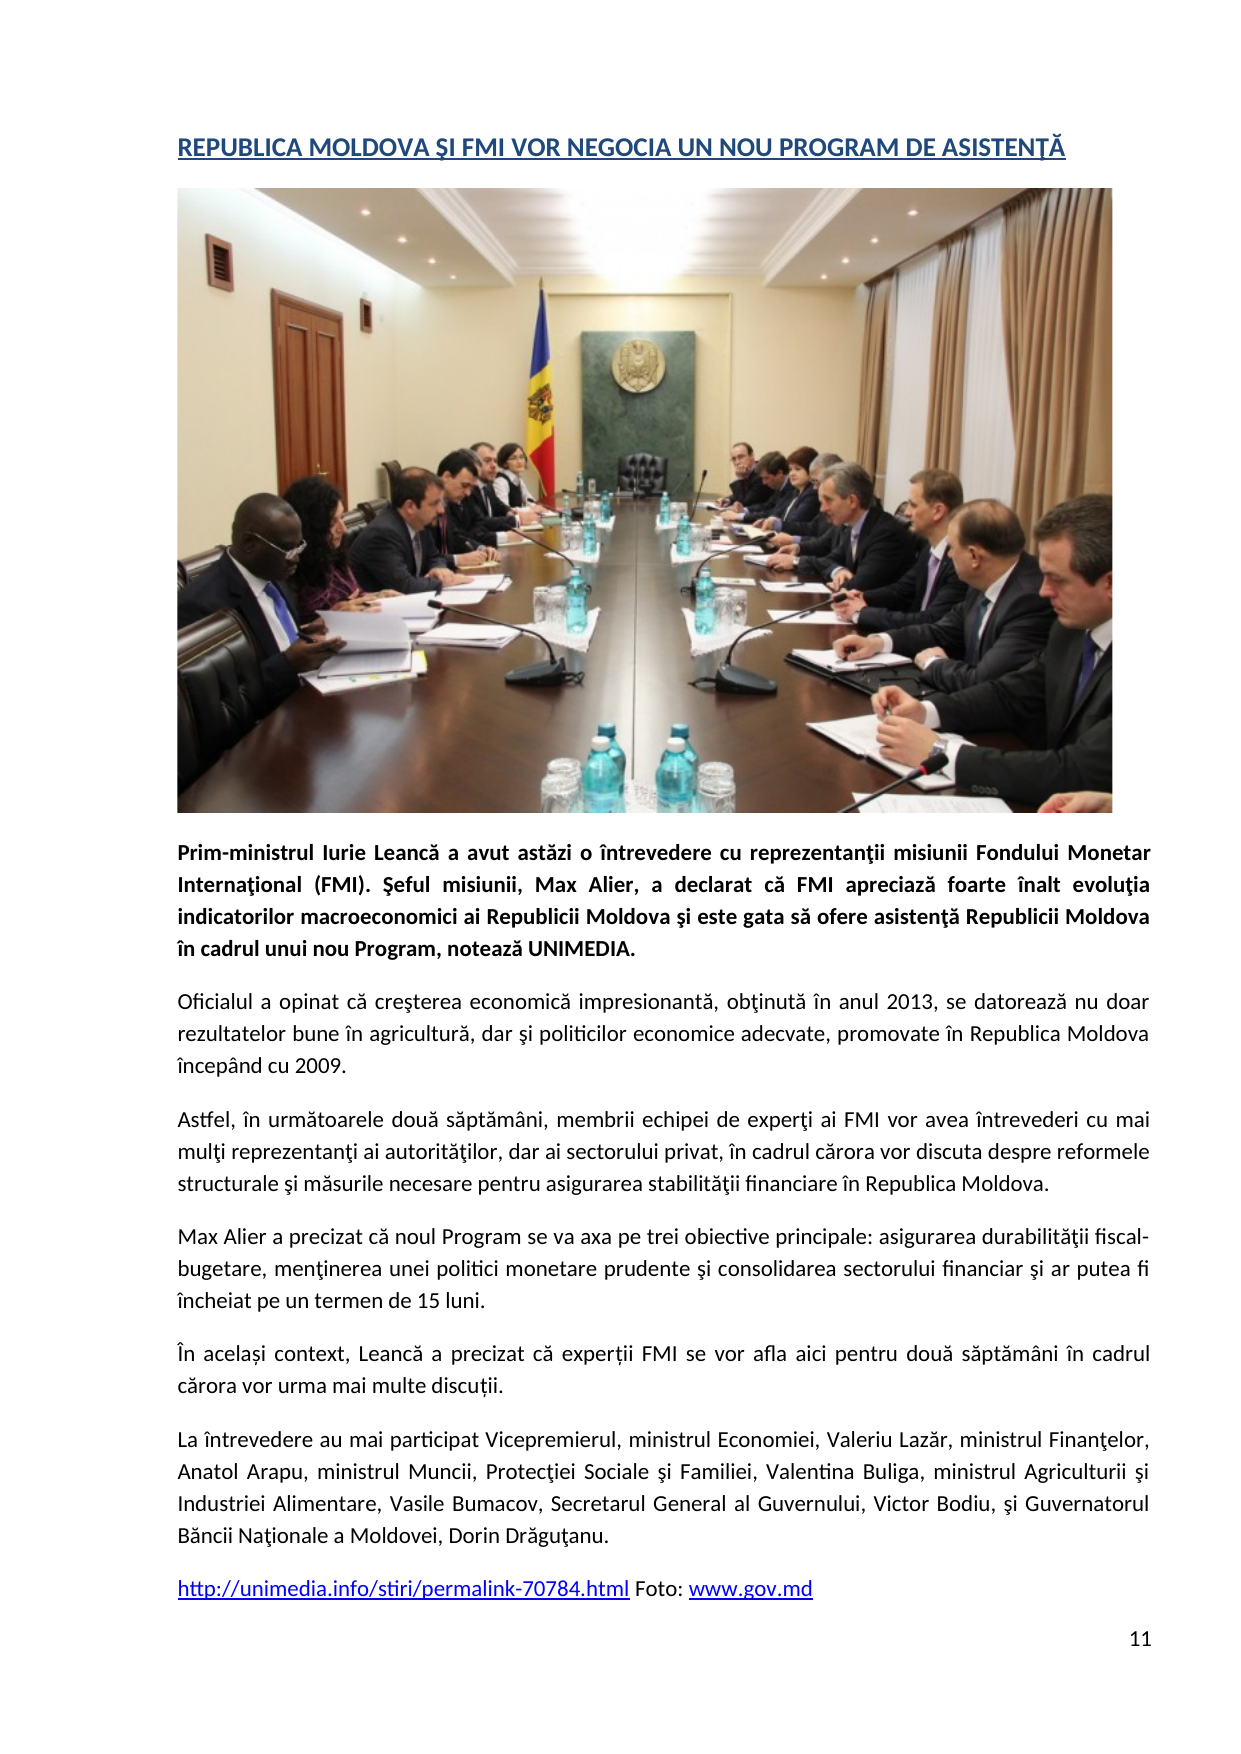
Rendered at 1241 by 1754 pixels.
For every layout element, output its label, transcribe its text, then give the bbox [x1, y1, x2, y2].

text http://unimedia.info/stiri/permalink-70784.html Foto: www.gov.md [177, 1574, 1152, 1602]
text În același context, Leancă a precizat că experții FMI se vor afla aici pentru două săptămâni în cadrul cărora vor urma mai multe discuții. [177, 1339, 1152, 1400]
text La întrevedere au mai participat Vicepremierul, ministrul Economiei, Valeriu Lazăr, ministrul Finanţelor, Anatol Arapu, ministrul Muncii, Protecţiei Sociale şi Familiei, Valentina Buliga, ministrul Agriculturii şi Industriei Alimentare, Vasile Bumacov, Secretarul General al Guvernului, Victor Bodiu, şi Guvernatorul Băncii Naţionale a Moldovei, Dorin Drăguţanu. [177, 1425, 1152, 1549]
text Astfel, în următoarele două săptămâni, membrii echipei de experţi ai FMI vor avea întrevederi cu mai mulţi reprezentanţi ai autorităţilor, dar ai sectorului privat, în cadrul cărora vor discuta despre reformele structurale şi măsurile necesare pentru asigurarea stabilităţii financiare în Republica Moldova. [177, 1105, 1152, 1197]
text Oficialul a opinat că creşterea economică impresionantă, obţinută în anul 2013, se datorează nu doar rezultatelor bune în agricultură, dar şi politicilor economice adecvate, promovate în Republica Moldova începând cu 2009. [177, 987, 1152, 1080]
picture [177, 188, 1113, 813]
text REPUBLICA MOLDOVA ŞI FMI VOR NEGOCIA UN NOU PROGRAM DE ASISTENŢĂ [177, 130, 1152, 163]
text Prim-ministrul Iurie Leancă a avut astăzi o întrevedere cu reprezentanţii misiunii Fondului Monetar Internaţional (FMI). Şeful misiunii, Max Alier, a declarat că FMI apreciază foarte înalt evoluţia indicatorilor macroeconomici ai Republicii Moldova şi este gata să ofere asistenţă Republicii Moldova în cadrul unui nou Program, notează UNIMEDIA. [177, 838, 1152, 962]
text Max Alier a precizat că noul Program se va axa pe trei obiective principale: asigurarea durabilităţii fiscal-bugetare, menţinerea unei politici monetare prudente şi consolidarea sectorului financiar şi ar putea fi încheiat pe un termen de 15 luni. [177, 1222, 1152, 1314]
